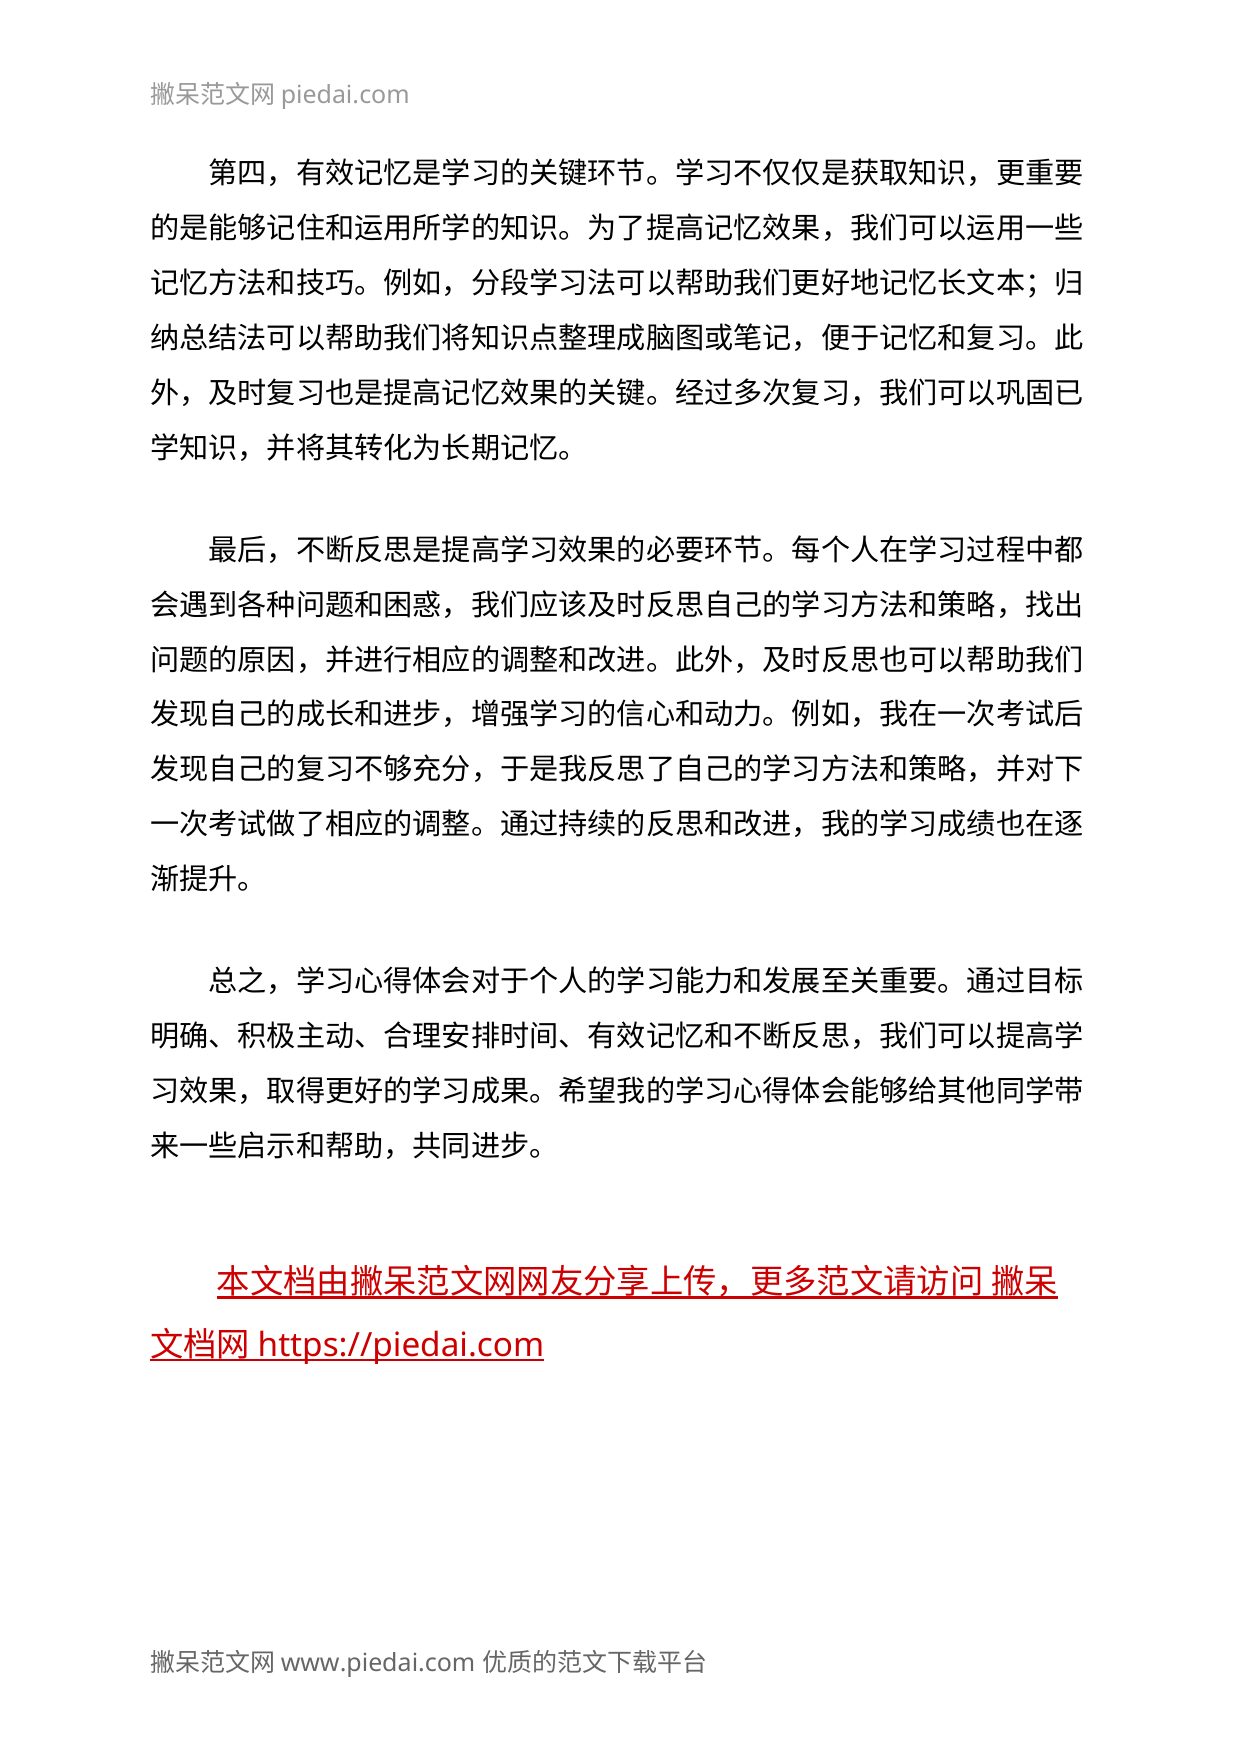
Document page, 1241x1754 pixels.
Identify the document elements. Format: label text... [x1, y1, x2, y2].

text 最后，不断反思是提高学习效果的必要环节。每个人在学习过程中都会遇到各种问题和困惑，我们应该及时反思自己的学习方法和策略，找出问题的原因，并进行相应的调整和改进。此外，及时反思也可以帮助我们发现自己的成长和进步，增强学习的信心和动力。例如，我在一次考试后发现自己的复习不够充分，于是我反思了自己的学习方法和策略，并对下一次考试做了相应的调整。通过持续的反思和改进，我的学习成绩也在逐渐提升。 [150, 526, 1090, 898]
text 本文档由撇呆范文网网友分享上传，更多范文请访问 撇呆文档网 https://piedai.com [150, 1255, 1090, 1366]
text 总之，学习心得体会对于个人的学习能力和发展至关重要。通过目标明确、积极主动、合理安排时间、有效记忆和不断反思，我们可以提高学习效果，取得更好的学习成果。希望我的学习心得体会能够给其他同学带来一些启示和帮助，共同进步。 [150, 957, 1090, 1164]
text 第四，有效记忆是学习的关键环节。学习不仅仅是获取知识，更重要的是能够记住和运用所学的知识。为了提高记忆效果，我们可以运用一些记忆方法和技巧。例如，分段学习法可以帮助我们更好地记忆长文本；归纳总结法可以帮助我们将知识点整理成脑图或笔记，便于记忆和复习。此外，及时复习也是提高记忆效果的关键。经过多次复习，我们可以巩固已学知识，并将其转化为长期记忆。 [150, 150, 1090, 467]
